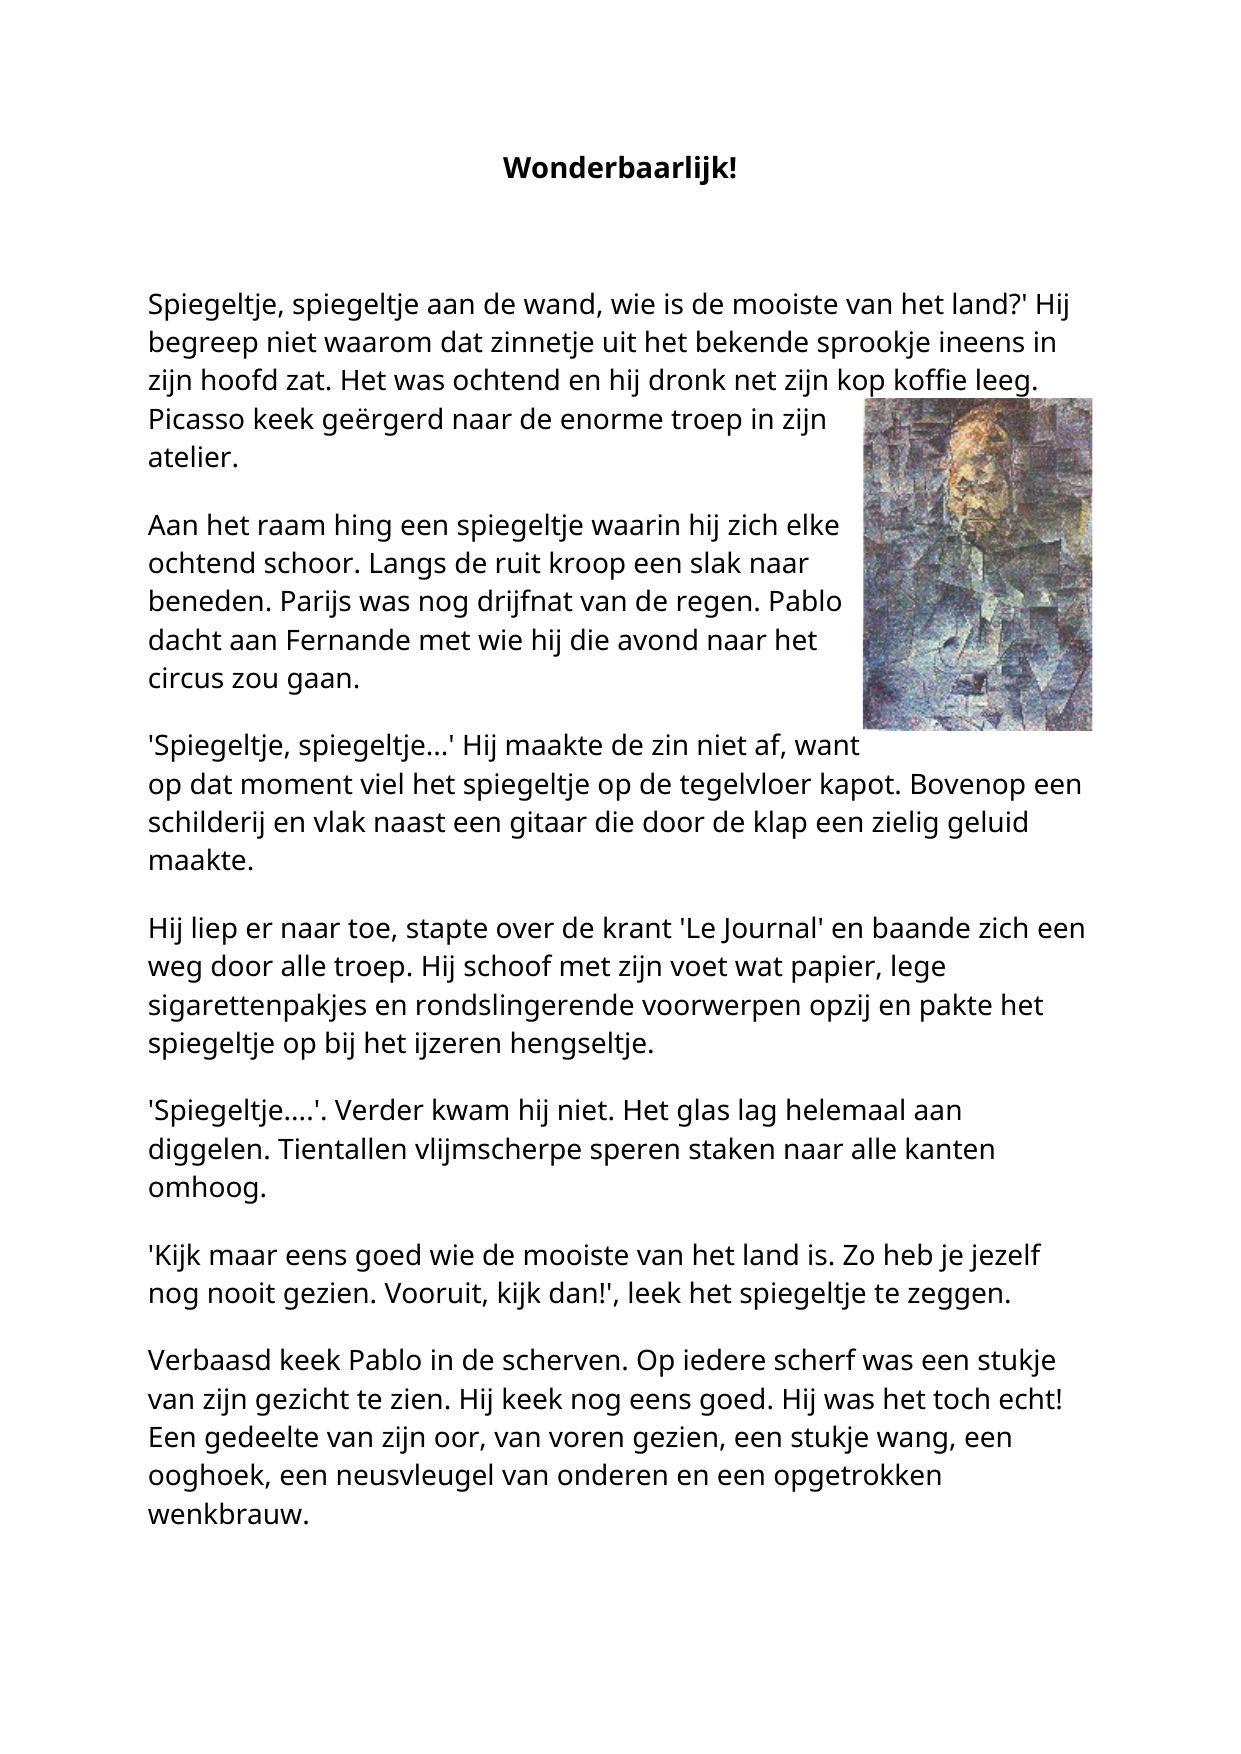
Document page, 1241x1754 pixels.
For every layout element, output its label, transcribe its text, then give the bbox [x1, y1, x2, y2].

text Verbaasd keek Pablo in de scherven. Op iedere scherf was een stukje van zijn gezicht te zien. Hij keek nog eens goed. Hij was het toch echt! Een gedeelte van zijn oor, van voren gezien, een stukje wang, een ooghoek, een neusvleugel van onderen en een opgetrokken wenkbrauw. [148, 1341, 1093, 1532]
text Spiegeltje, spiegeltje aan de wand, wie is de mooiste van het land?' Hij begreep niet waarom dat zinnetje uit het bekende sprookje ineens in zijn hoofd zat. Het was ochtend en hij dronk net zijn kop koffie leeg. Picasso keek geërgerd naar de enorme troep in zijn atelier. [148, 284, 1093, 476]
text 'Kijk maar eens goed wie de mooiste van het land is. Zo heb je jezelf nog nooit gezien. Vooruit, kijk dan!', leek het spiegeltje te zeggen. [148, 1235, 1093, 1311]
text Hij liep er naar toe, stapte over de krant 'Le Journal' en baande zich een weg door alle troep. Hij schoof met zijn voet wat papier, lege sigarettenpakjes en rondslingerende voorwerpen opzij en pakte het spiegeltje op bij het ijzeren hengseltje. [148, 908, 1093, 1061]
text 'Spiegeltje, spiegeltje...' Hij maakte de zin niet af, want op dat moment viel het spiegeltje op de tegelvloer kapot. Bovenop een schilderij en vlak naast een gitaar die door de klap een zielig geluid maakte. [148, 726, 1093, 879]
text Wonderbaarlijk! [148, 148, 1093, 187]
text Aan het raam hing een spiegeltje waarin hij zich elke ochtend schoor. Langs de ruit kroop een slak naar beneden. Parijs was nog drijfnat van de regen. Pablo dacht aan Fernande met wie hij die avond naar het circus zou gaan. [148, 505, 862, 696]
picture [862, 398, 1093, 731]
text 'Spiegeltje....'. Verder kwam hij niet. Het glas lag helemaal aan diggelen. Tientallen vlijmscherpe speren staken naar alle kanten omhoog. [148, 1091, 1093, 1206]
